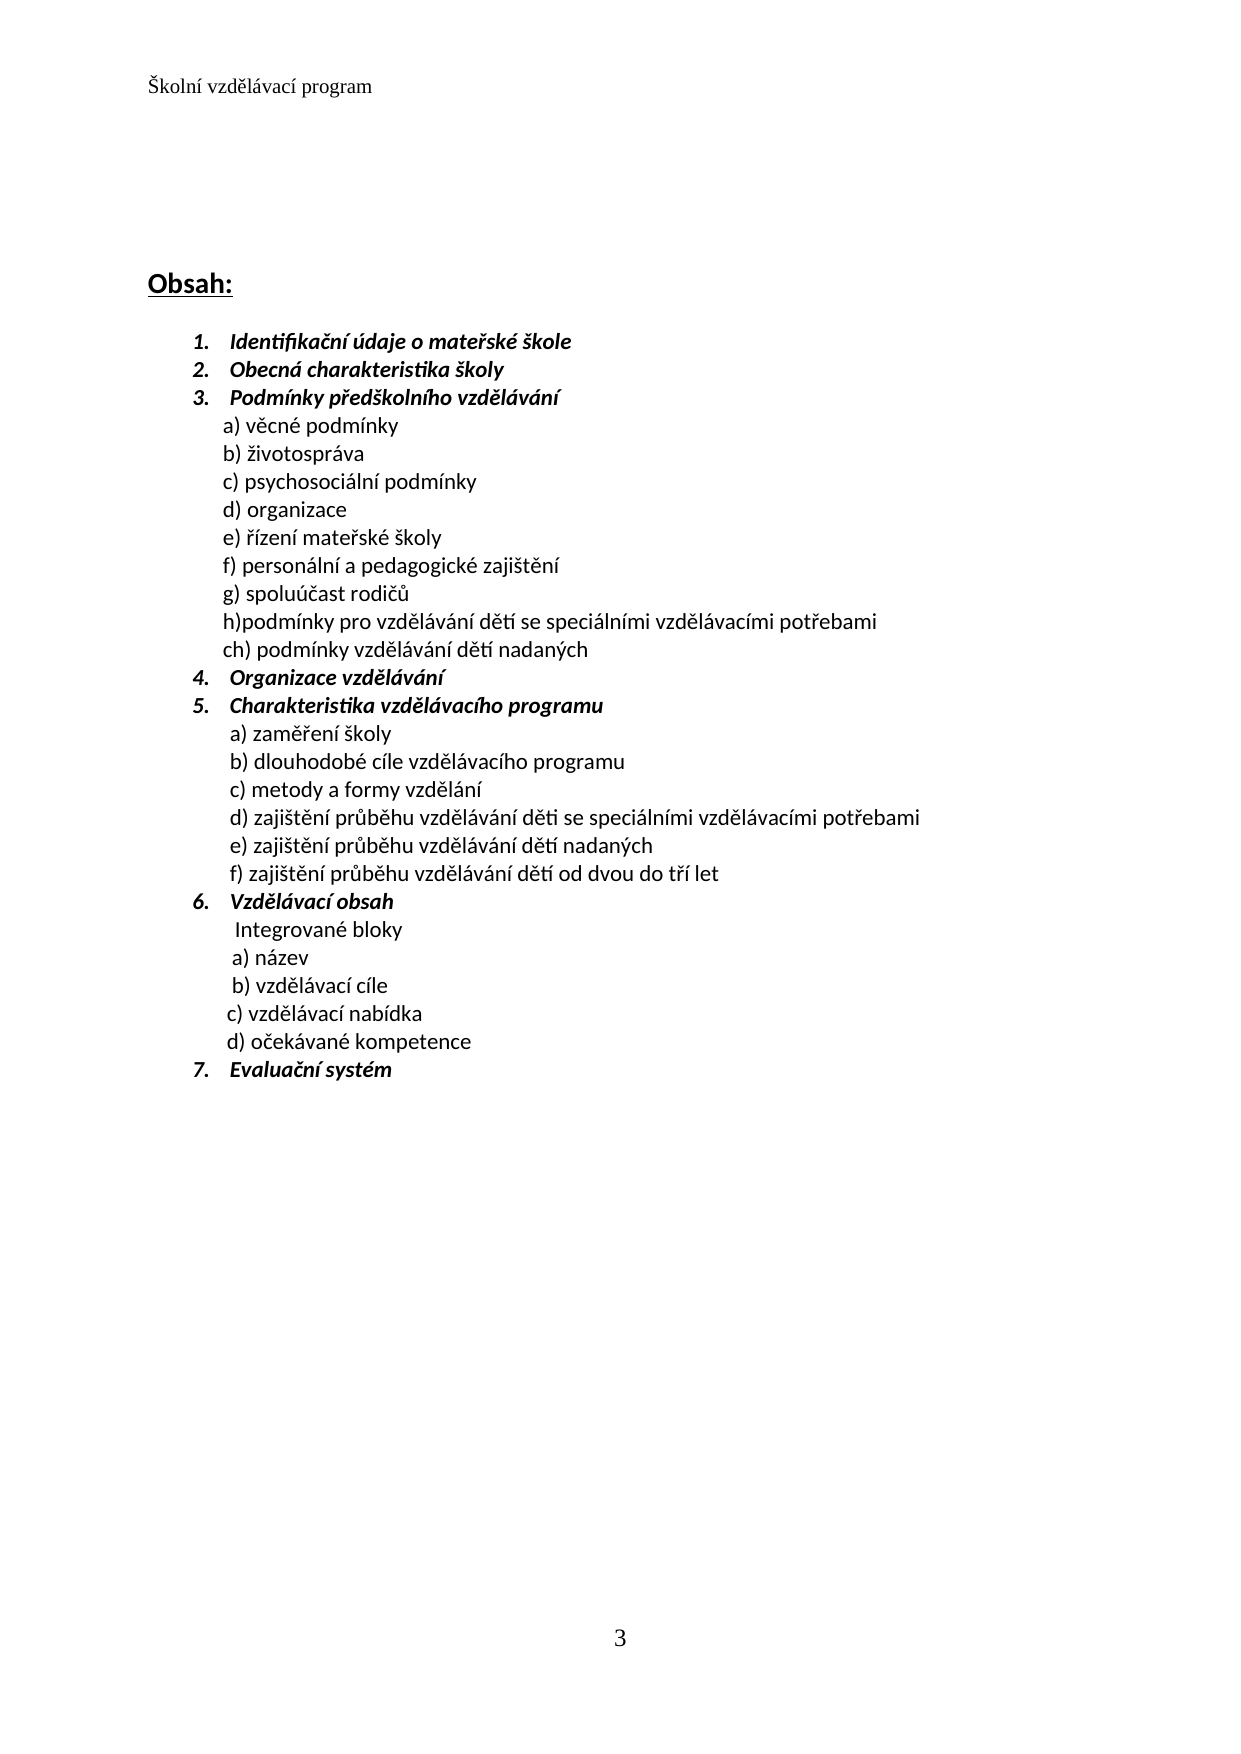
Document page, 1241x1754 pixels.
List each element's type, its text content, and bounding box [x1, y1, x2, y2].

text Obsah: [148, 265, 1093, 301]
list Organizace vzdělávání [192, 663, 1093, 691]
text b) životospráva [223, 439, 1093, 467]
list Vzdělávací obsah [192, 887, 1093, 915]
text h)podmínky pro vzdělávání dětí se speciálními vzdělávacími potřebami [223, 607, 1093, 635]
text ch) podmínky vzdělávání dětí nadaných [223, 635, 1093, 663]
text d) organizace [223, 495, 1093, 523]
text f) personální a pedagogické zajištění [223, 551, 1093, 579]
text e) řízení mateřské školy [223, 523, 1093, 551]
text d) očekávané kompetence [148, 1027, 1093, 1056]
list Evaluační systém [192, 1056, 1093, 1083]
text c) psychosociální podmínky [223, 467, 1093, 495]
text b) dlouhodobé cíle vzdělávacího programu [229, 747, 1093, 775]
text d) zajištění průběhu vzdělávání děti se speciálními vzdělávacími potřebami [229, 803, 1093, 831]
text b) vzdělávací cíle [148, 971, 1093, 999]
text f) zajištění průběhu vzdělávání dětí od dvou do tří let [229, 859, 1093, 887]
list Charakteristika vzdělávacího programu [192, 691, 1093, 719]
text a) název [148, 943, 1093, 971]
text a) zaměření školy [229, 719, 1093, 747]
text c) metody a formy vzdělání [229, 775, 1093, 803]
list Identifikační údaje o mateřské škole [192, 327, 1093, 355]
text c) vzdělávací nabídka [148, 999, 1093, 1027]
text g) spoluúčast rodičů [223, 579, 1093, 607]
text Integrované bloky [229, 915, 1093, 943]
text a) věcné podmínky [223, 411, 1093, 439]
list Podmínky předškolního vzdělávání [192, 383, 1093, 411]
list Obecná charakteristika školy [192, 355, 1093, 383]
text e) zajištění průběhu vzdělávání dětí nadaných [229, 831, 1093, 859]
